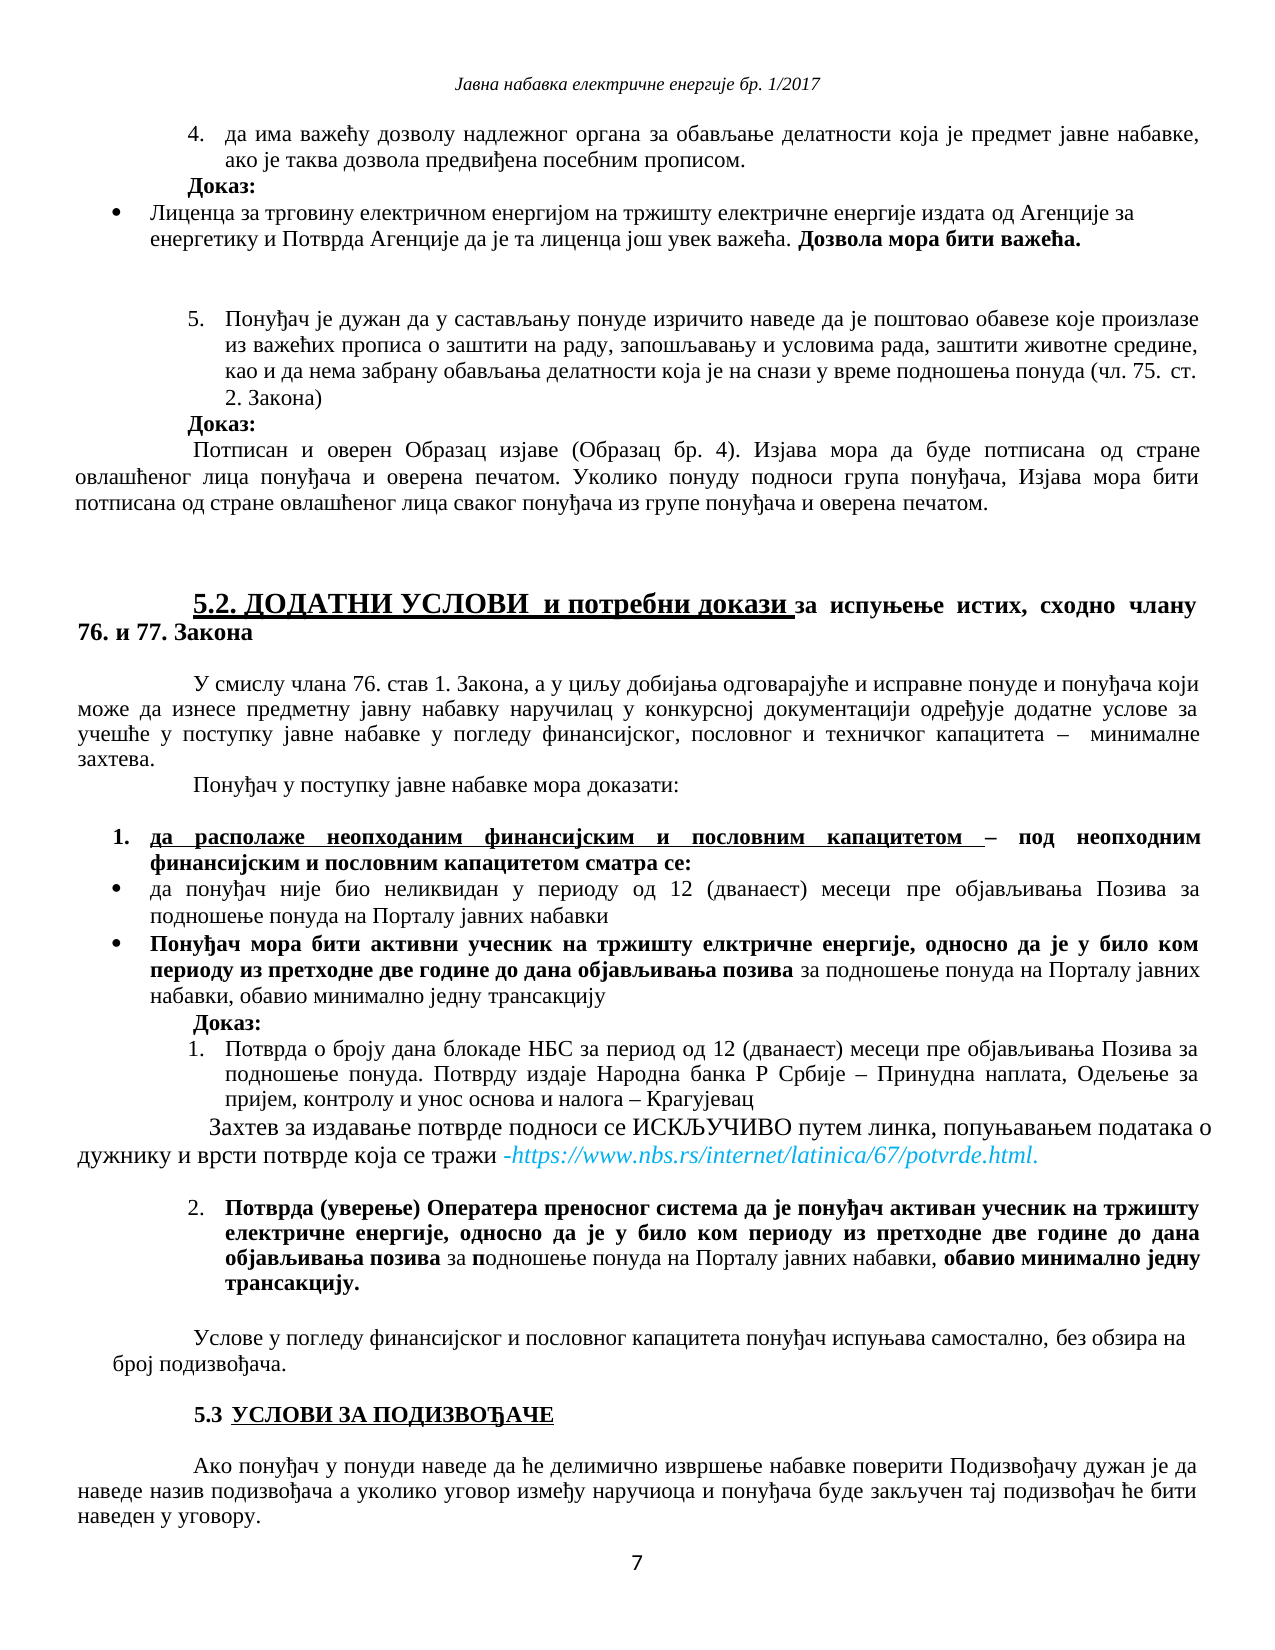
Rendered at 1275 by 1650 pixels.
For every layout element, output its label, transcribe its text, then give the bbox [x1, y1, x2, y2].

text Услове у погледу финансијског и пословног капацитета понуђач испуњава самостално, без обзира на број подизвођача. [112, 1324, 1203, 1376]
subtitle да располаже неопходаним финансијским и пословним капацитетом – под неопходним финансијским и пословним капацитетом сматра се: [112, 823, 1201, 876]
subtitle Доказ: [187, 173, 1203, 199]
list Лиценца за трговину електричном енергијом на тржишту електричне енергије издата од Агенције за енергетику и Потврда Агенције да је та лиценца још увек важећа. Дозвола мора бити важећа. [112, 199, 1199, 252]
text Понуђач у поступку јавне набавке мора доказати: [193, 772, 1203, 797]
text Захтев за издавање потврде подноси се ИСКЉУЧИВО путем линка, попуњавањем података о дужнику и врсти потврде која се тражи -https://www.nbs.rs/internet/latinica/67/potvrde.html. [77, 1112, 1212, 1169]
subtitle Доказ: [187, 410, 1203, 437]
list да понуђач није био неликвидан у периоду од 12 (дванаест) месеци пре објављивања Позива за подношење понуда на Порталу јавних набавки [112, 876, 1200, 928]
subtitle Доказ: [193, 1009, 1203, 1036]
text 2. Закона) [225, 384, 1203, 410]
list да има важећу дозволу надлежног органа за обављање делатности која је предмет јавне набавке, ако је таква дозвола предвиђена посебним прописом. [187, 120, 1200, 172]
subtitle Потврда (уверење) Оператера преносног система да је понуђач активан учесник на тржишту електричне енергије, односно да је у било ком периоду из претходне две године до дана објављивања позива за подношење понуда на Порталу јавних набавки, обавио минимално једну трансакцију. [187, 1195, 1201, 1295]
text Потписан и оверен Образац изјаве (Образац бр. 4). Изјава мора да буде потписана од стране овлашћеног лица понуђача и оверена печатом. Уколико понуду подноси група понуђача, Изјава мора бити потписана од стране овлашћеног лица сваког понуђача из групе понуђача и оверена печатом. [75, 437, 1200, 516]
list Понуђач је дужан да у састављању понуде изричито наведе да је поштовао обавезе које произлазе из важећих прописа о заштити на раду, запошљавању и условима рада, заштити животне средине, као и да нема забрану обављања делатности која је на снази у време подношења понуда (чл. 75. ст. [187, 305, 1200, 384]
list Понуђач мора бити активни учесник на тржишту елктричне енергије, односно да је у било ком периоду из претходне две године до дана објављивања позива за подношење понуда на Порталу јавних набавки, обавио минимално једну трансакцију [112, 931, 1201, 1009]
text У смислу члана 76. став 1. Закона, а у циљу добијања одговарајуће и исправне понуде и понуђача који може да изнесе предметну јавну набавку наручилац у конкурсној документацији одређује додатне услове за учешће у поступку јавне набавке у погледу финансијског, пословног и техничког капацитета – минималне захтева. [77, 672, 1200, 772]
text Ако понуђач у понуди наведе да ће делимично извршење набавке поверити Подизвођачу дужан је да наведе назив подизвођача а уколико уговор између наручиоца и понуђача буде закључен тај подизвођач ће бити наведен у уговору. [77, 1453, 1199, 1528]
list Потврда о броју дана блокаде НБС за период од 12 (дванаест) месеци пре објављивања Позива за подношење понуда. Потврду издаје Народна банка Р Србије – Принудна наплата, Одељење за пријем, контролу и унос основа и налога – Крагујевац [187, 1037, 1200, 1112]
text 5.2. ДОДАТНИ УСЛОВИ и потребни докази за испуњење истих, сходно члану [193, 588, 1203, 620]
subtitle УСЛОВИ ЗА ПОДИЗВОЂАЧЕ [194, 1401, 1212, 1427]
list и 77. Закона [77, 620, 1212, 646]
